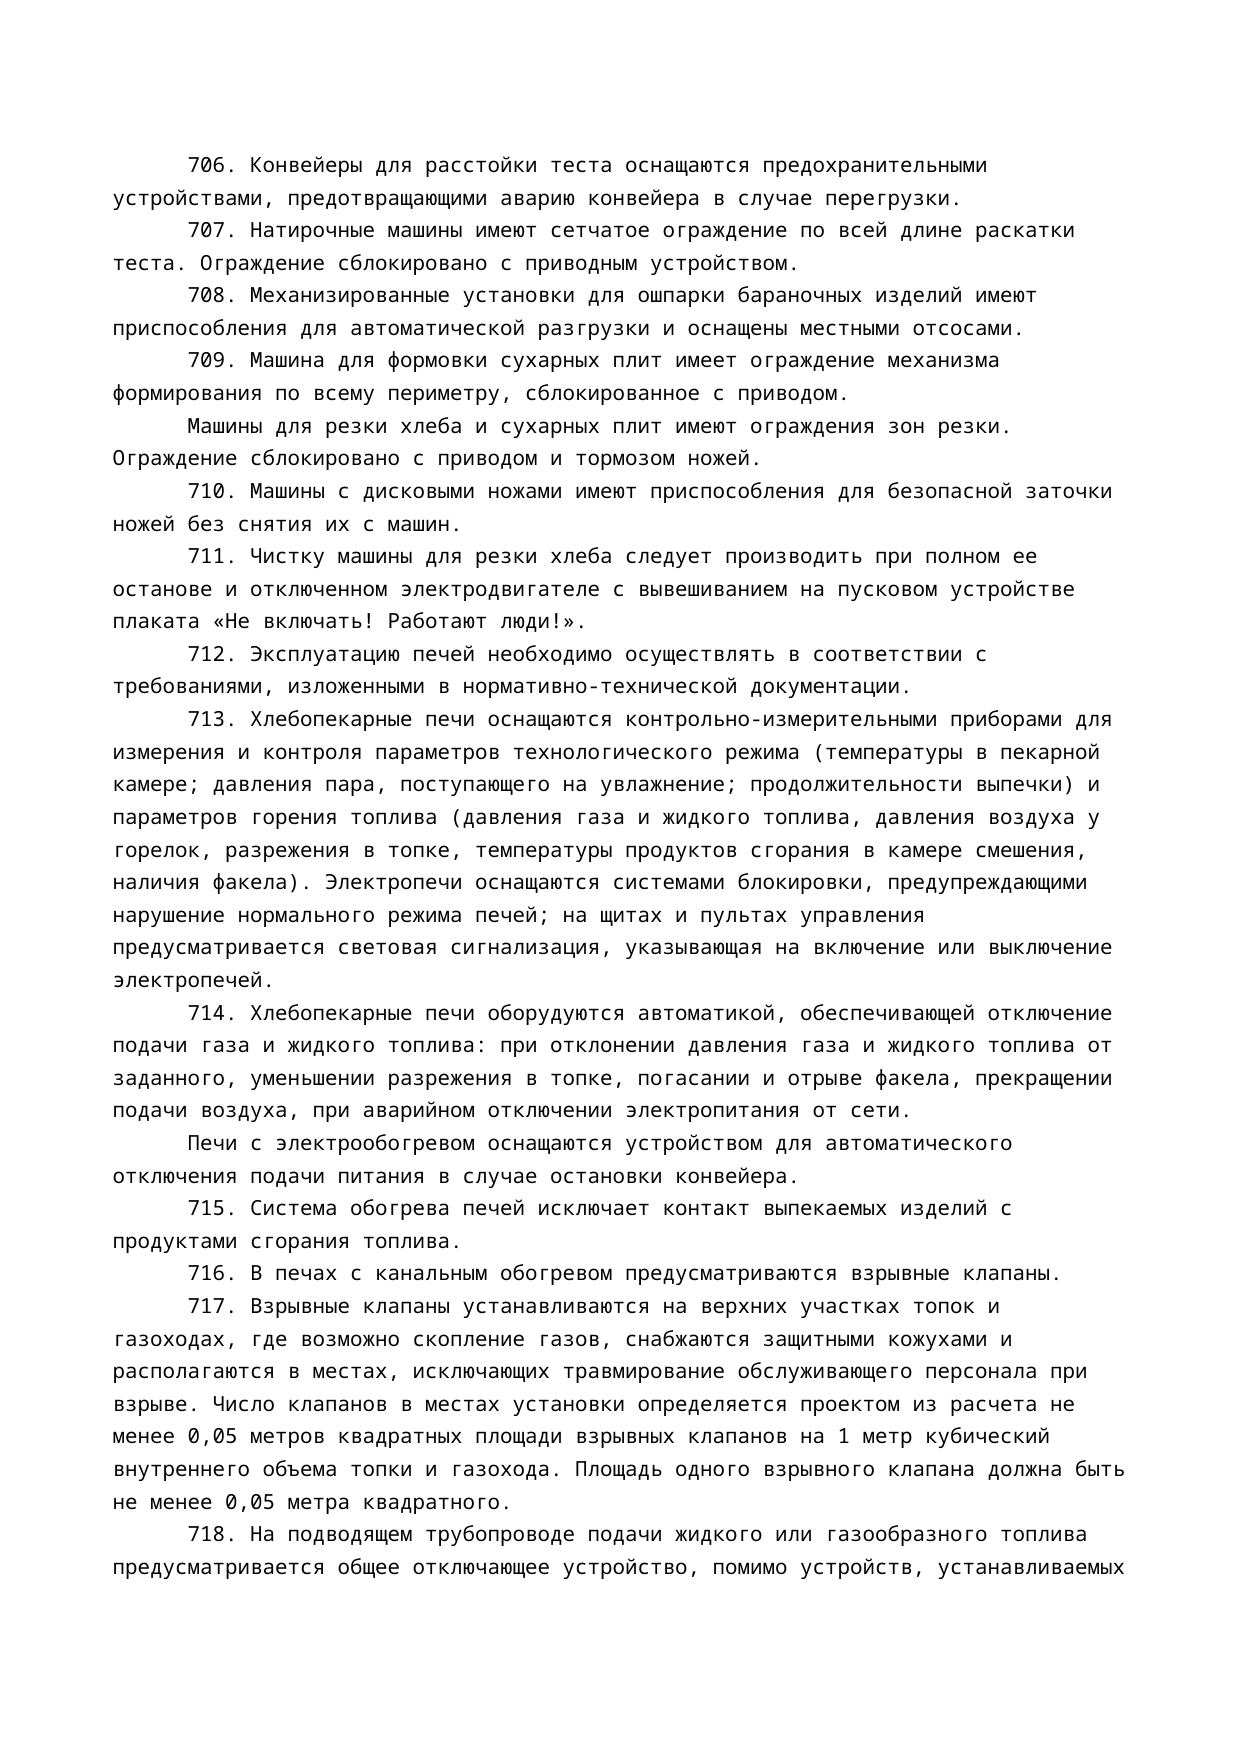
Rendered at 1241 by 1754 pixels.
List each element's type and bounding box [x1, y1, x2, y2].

text [112, 150, 1128, 1580]
